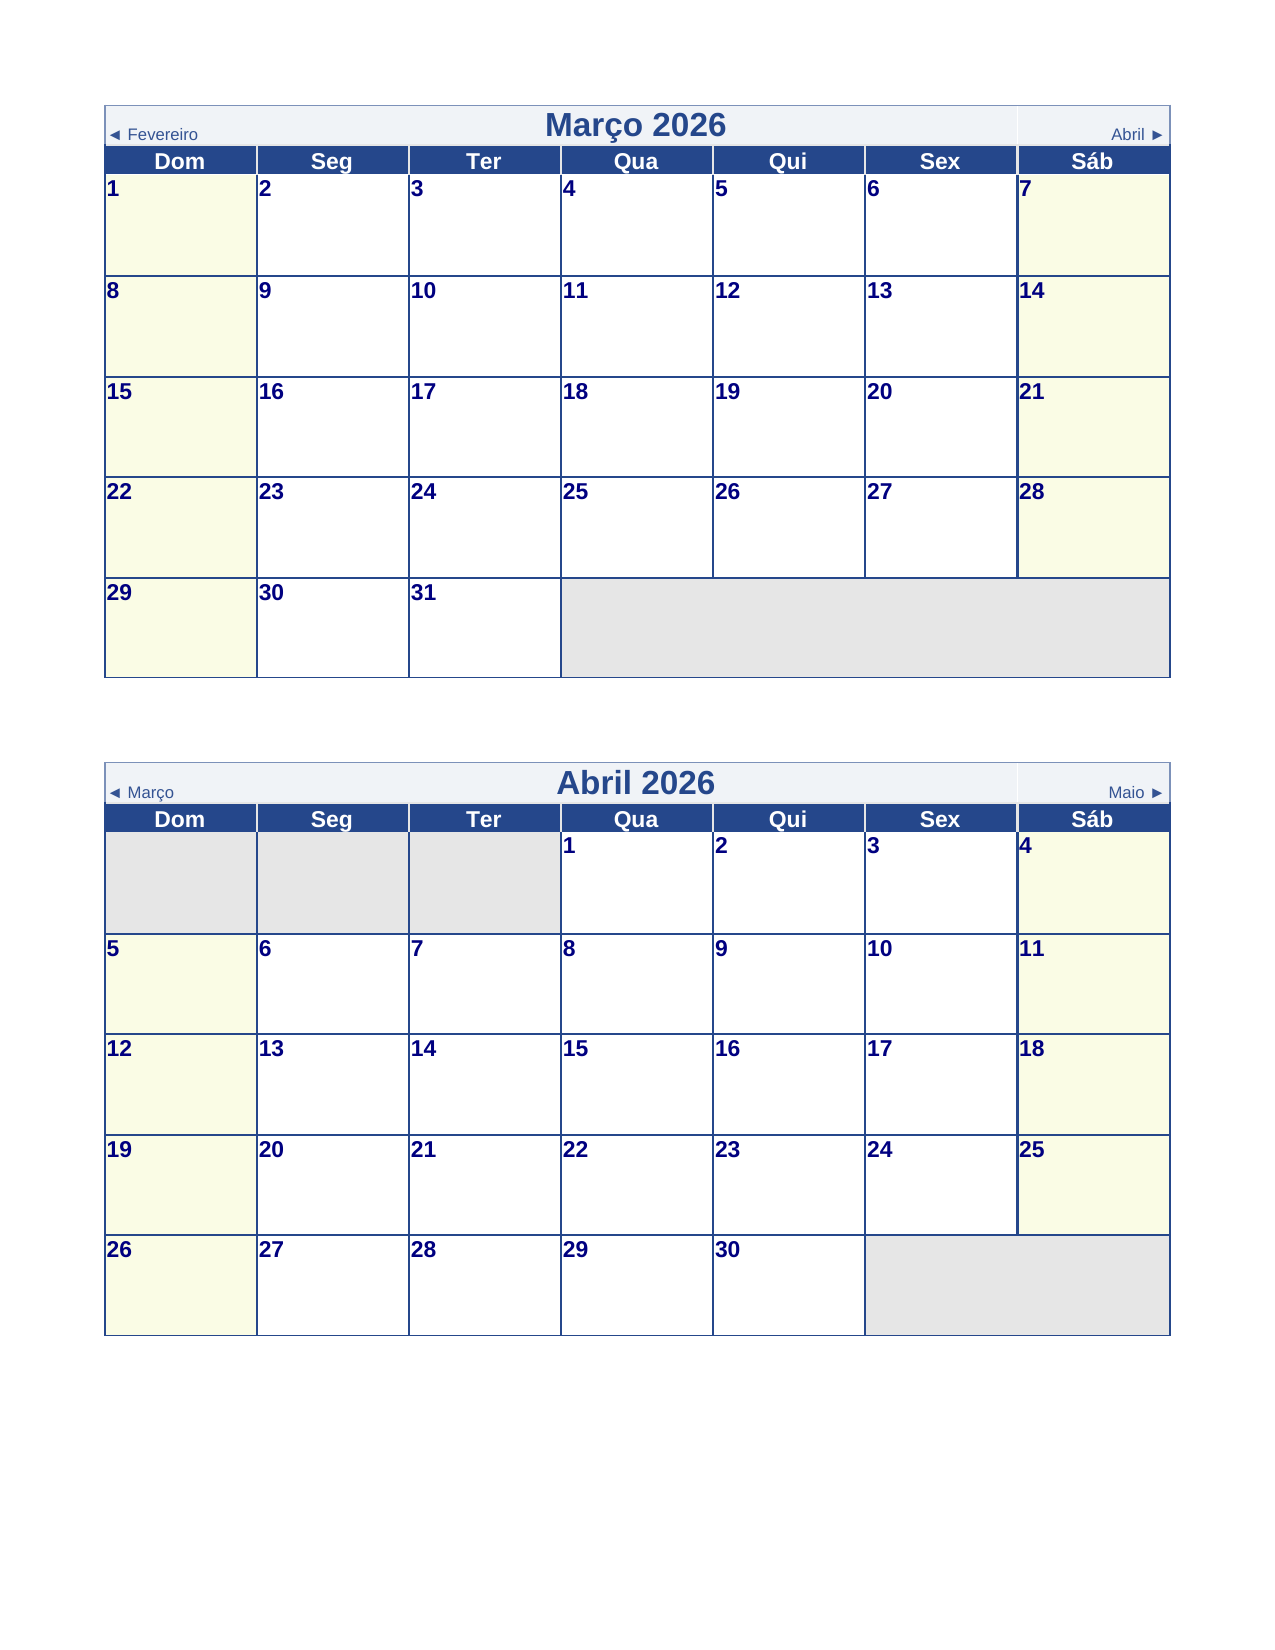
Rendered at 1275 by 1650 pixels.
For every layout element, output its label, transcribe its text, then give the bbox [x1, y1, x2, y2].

table_cell 10 [410, 277, 560, 376]
table_cell 15 [106, 378, 256, 476]
table_cell 1 [562, 832, 712, 933]
table_cell 2 [714, 832, 864, 933]
table_cell Ter [410, 804, 560, 832]
table_cell 23 [714, 1136, 864, 1234]
table_cell 13 [866, 277, 1016, 376]
table_cell 22 [106, 478, 256, 577]
table_cell 10 [866, 935, 1016, 1033]
table_cell 27 [258, 1236, 408, 1335]
table_cell Dom [106, 804, 256, 832]
table_cell 20 [866, 378, 1016, 476]
table_cell 31 [410, 579, 560, 677]
table_cell Sáb [1019, 804, 1169, 832]
table_cell Dom [106, 146, 256, 174]
table_cell 14 [410, 1035, 560, 1134]
table_cell 18 [1019, 1035, 1169, 1134]
table_cell [410, 832, 560, 933]
table_cell 8 [562, 935, 712, 1033]
table_cell Qua [562, 146, 712, 174]
table_header ◄ Março [106, 763, 257, 802]
table_cell Seg [258, 146, 408, 174]
table_cell 15 [562, 1035, 712, 1134]
table_cell 13 [258, 1035, 408, 1134]
table_cell 20 [258, 1136, 408, 1234]
table_cell 1 [106, 175, 256, 275]
table_cell 17 [410, 378, 560, 476]
table_cell 26 [714, 478, 864, 577]
table_cell 21 [410, 1136, 560, 1234]
table_cell Sáb [1019, 146, 1169, 174]
table_cell 11 [562, 277, 712, 376]
table_cell 3 [866, 832, 1016, 933]
table_cell Ter [410, 146, 560, 174]
table_header Abril 2026 [257, 763, 1017, 802]
table_cell 6 [866, 175, 1016, 275]
table_cell 7 [1019, 175, 1169, 275]
table_header Abril ► [1018, 106, 1169, 144]
table_cell 4 [562, 175, 712, 275]
table_header Maio ► [1018, 763, 1169, 802]
table_cell [106, 832, 256, 933]
table_cell 8 [106, 277, 256, 376]
table_cell 26 [106, 1236, 256, 1335]
table_cell 16 [714, 1035, 864, 1134]
table_cell 27 [866, 478, 1016, 577]
table_cell Sex [866, 804, 1016, 832]
table_cell Qui [714, 146, 864, 174]
table_cell 23 [258, 478, 408, 577]
table_cell 21 [1019, 378, 1169, 476]
table_cell Qua [562, 804, 712, 832]
table_cell 5 [714, 175, 864, 275]
table_cell 11 [1019, 935, 1169, 1033]
table_cell 2 [258, 175, 408, 275]
table_cell 28 [410, 1236, 560, 1335]
table_cell 19 [106, 1136, 256, 1234]
table_cell 3 [410, 175, 560, 275]
table_cell Seg [258, 804, 408, 832]
table_cell 19 [714, 378, 864, 476]
table_cell 14 [1019, 277, 1169, 376]
table_cell 7 [410, 935, 560, 1033]
table_cell 22 [562, 1136, 712, 1234]
table_cell 25 [1019, 1136, 1169, 1234]
table_cell 16 [258, 378, 408, 476]
table_header Março 2026 [257, 106, 1017, 144]
table_cell 5 [106, 935, 256, 1033]
table_cell 4 [1019, 832, 1169, 933]
table_cell Qui [714, 804, 864, 832]
table_cell 30 [714, 1236, 864, 1335]
table_cell 24 [410, 478, 560, 577]
table_cell 12 [714, 277, 864, 376]
table_cell 29 [562, 1236, 712, 1335]
table_cell 9 [258, 277, 408, 376]
table_header ◄ Fevereiro [106, 106, 257, 144]
table_cell 6 [258, 935, 408, 1033]
table_cell 30 [258, 579, 408, 677]
table_cell 18 [562, 378, 712, 476]
table_cell 9 [714, 935, 864, 1033]
table_cell [562, 579, 1169, 677]
table_cell 28 [1019, 478, 1169, 577]
table_cell 25 [562, 478, 712, 577]
table_cell 29 [106, 579, 256, 677]
table_cell Sex [866, 146, 1016, 174]
table_cell 12 [106, 1035, 256, 1134]
table_cell [866, 1236, 1169, 1335]
table_cell 17 [866, 1035, 1016, 1134]
table_cell 24 [866, 1136, 1016, 1234]
table_cell [258, 832, 408, 933]
